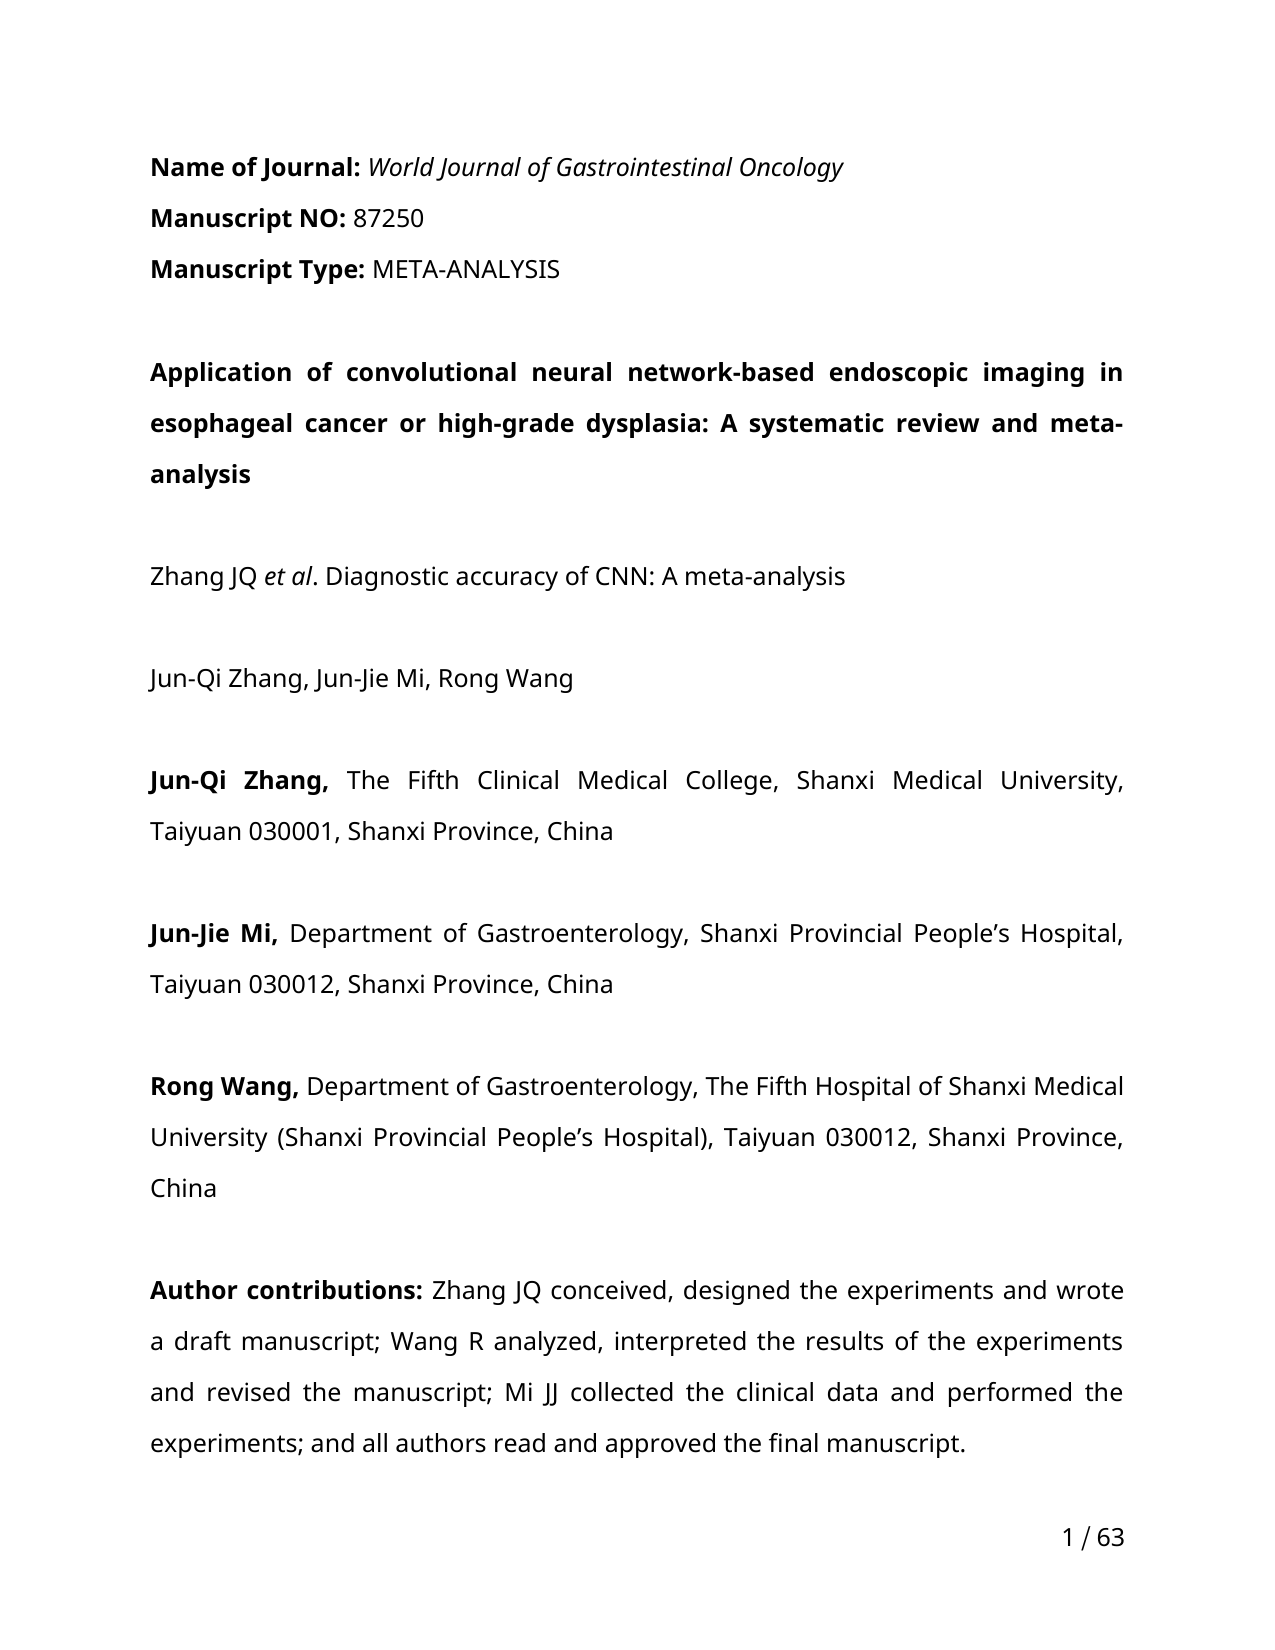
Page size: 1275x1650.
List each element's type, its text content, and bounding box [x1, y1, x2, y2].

text Zhang JQ et al. Diagnostic accuracy of CNN: A meta-analysis [150, 558, 1125, 592]
text Rong Wang, Department of Gastroenterology, The Fifth Hospital of Shanxi Medical University (Shanxi Provincial People’s Hospital), Taiyuan 030012, Shanxi Province, China [150, 1069, 1125, 1205]
text Author contributions: Zhang JQ conceived, designed the experiments and wrote a draft manuscript; Wang R analyzed, interpreted the results of the experiments and revised the manuscript; Mi JJ collected the clinical data and performed the experiments; and all authors read and approved the final manuscript. [150, 1273, 1125, 1460]
text Jun-Qi Zhang, The Fifth Clinical Medical College, Shanxi Medical University, Taiyuan 030001, Shanxi Province, China [150, 762, 1125, 848]
text Jun-Qi Zhang, Jun-Jie Mi, Rong Wang [150, 660, 1125, 694]
text Name of Journal: World Journal of Gastrointestinal Oncology [150, 150, 1125, 184]
text Jun-Jie Mi, Department of Gastroenterology, Shanxi Provincial People’s Hospital, Taiyuan 030012, Shanxi Province, China [150, 916, 1125, 1001]
text Application of convolutional neural network-based endoscopic imaging in esophageal cancer or high-grade dysplasia: A systematic review and meta-analysis [150, 354, 1125, 490]
text Manuscript Type: META-ANALYSIS [150, 252, 1125, 286]
text Manuscript NO: 87250 [150, 201, 1125, 235]
